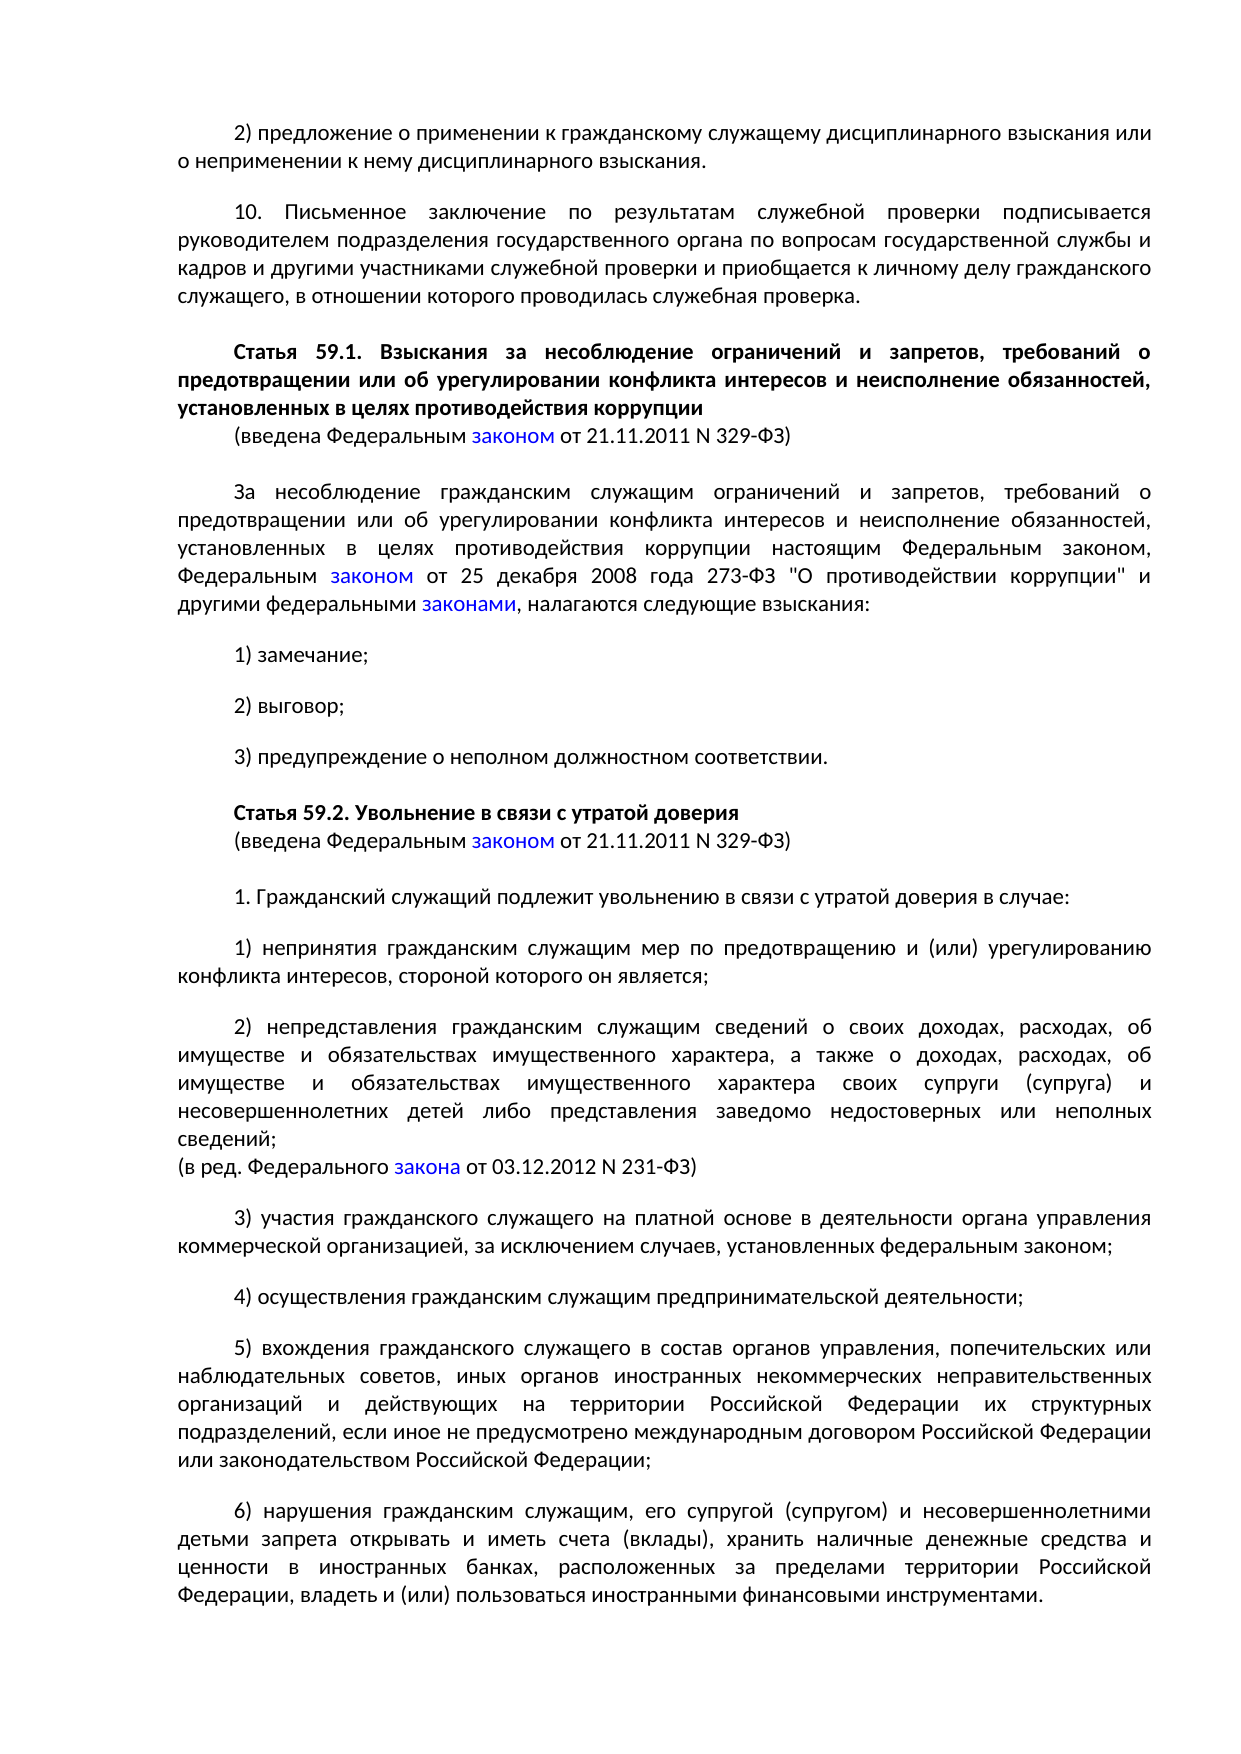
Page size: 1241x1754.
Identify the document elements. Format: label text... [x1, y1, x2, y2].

text 10. Письменное заключение по результатам служебной проверки подписывается руководителем подразделения государственного органа по вопросам государственной службы и кадров и другими участниками служебной проверки и приобщается к личному делу гражданского служащего, в отношении которого проводилась служебная проверка. [177, 197, 1152, 309]
text 1) замечание; [177, 640, 1152, 668]
text 2) непредставления гражданским служащим сведений о своих доходах, расходах, об имуществе и обязательствах имущественного характера, а также о доходах, расходах, об имуществе и обязательствах имущественного характера своих супруги (супруга) и несовершеннолетних детей либо представления заведомо недостоверных или неполных сведений; [177, 1012, 1152, 1152]
text 2) выговор; [177, 691, 1152, 719]
text (в ред. Федерального закона от 03.12.2012 N 231-ФЗ) [177, 1152, 1152, 1180]
text 1) непринятия гражданским служащим мер по предотвращению и (или) урегулированию конфликта интересов, стороной которого он является; [177, 933, 1152, 989]
text 5) вхождения гражданского служащего в состав органов управления, попечительских или наблюдательных советов, иных органов иностранных некоммерческих неправительственных организаций и действующих на территории Российской Федерации их структурных подразделений, если иное не предусмотрено международным договором Российской Федерации или законодательством Российской Федерации; [177, 1333, 1152, 1473]
text (введена Федеральным законом от 21.11.2011 N 329-ФЗ) [177, 421, 1152, 449]
text 4) осуществления гражданским служащим предпринимательской деятельности; [177, 1282, 1152, 1310]
text За несоблюдение гражданским служащим ограничений и запретов, требований о предотвращении или об урегулировании конфликта интересов и неисполнение обязанностей, установленных в целях противодействия коррупции настоящим Федеральным законом, Федеральным законом от 25 декабря 2008 года 273-ФЗ "О противодействии коррупции" и другими федеральными законами, налагаются следующие взыскания: [177, 477, 1152, 617]
text 6) нарушения гражданским служащим, его супругой (супругом) и несовершеннолетними детьми запрета открывать и иметь счета (вклады), хранить наличные денежные средства и ценности в иностранных банках, расположенных за пределами территории Российской Федерации, владеть и (или) пользоваться иностранными финансовыми инструментами. [177, 1496, 1152, 1608]
title Статья 59.2. Увольнение в связи с утратой доверия [177, 798, 1152, 826]
text (введена Федеральным законом от 21.11.2011 N 329-ФЗ) [177, 826, 1152, 854]
text 1. Гражданский служащий подлежит увольнению в связи с утратой доверия в случае: [177, 882, 1152, 910]
title Статья 59.1. Взыскания за несоблюдение ограничений и запретов, требований о предотвращении или об урегулировании конфликта интересов и неисполнение обязанностей, установленных в целях противодействия коррупции [177, 337, 1152, 421]
text 3) предупреждение о неполном должностном соответствии. [177, 742, 1152, 770]
text 2) предложение о применении к гражданскому служащему дисциплинарного взыскания или о неприменении к нему дисциплинарного взыскания. [177, 118, 1152, 174]
text 3) участия гражданского служащего на платной основе в деятельности органа управления коммерческой организацией, за исключением случаев, установленных федеральным законом; [177, 1203, 1152, 1259]
